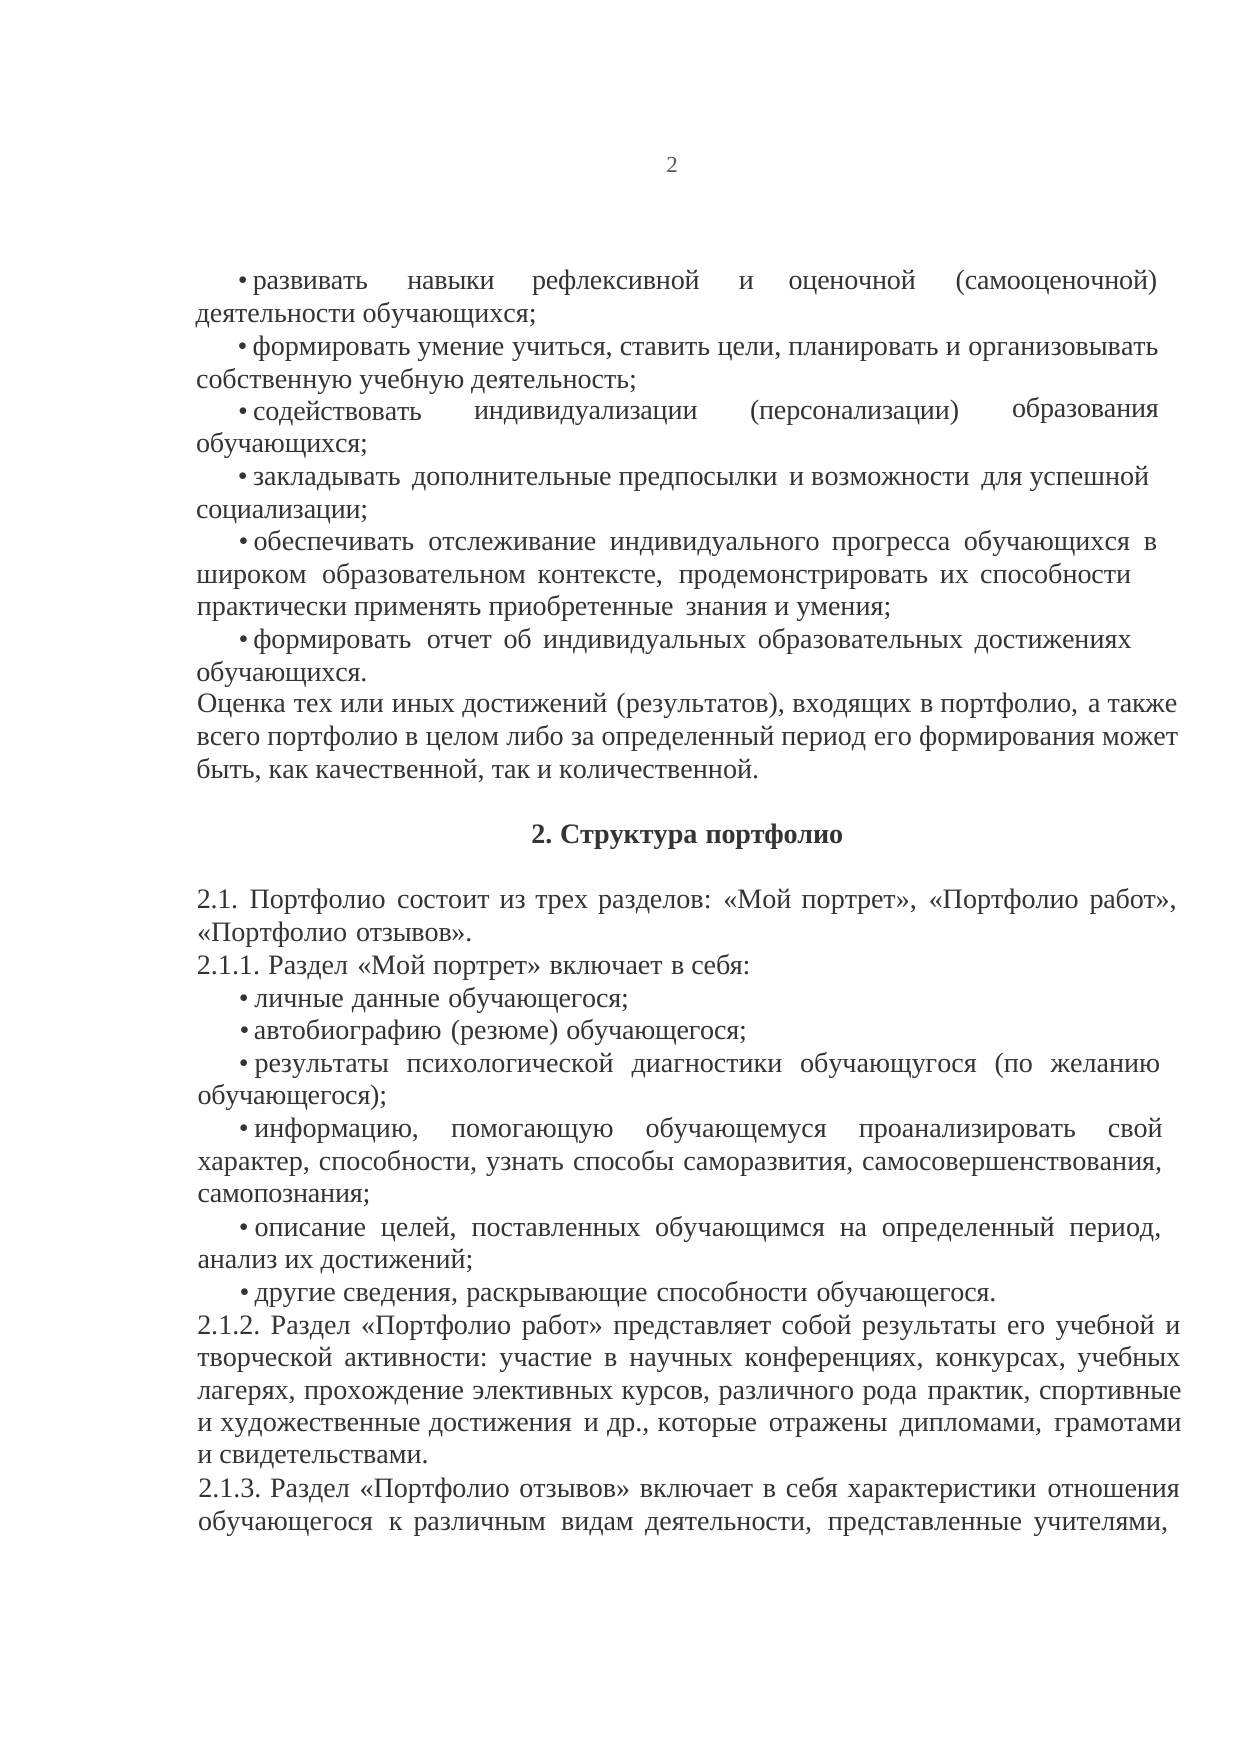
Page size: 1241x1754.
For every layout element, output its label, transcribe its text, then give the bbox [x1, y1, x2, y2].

list Раздел «Портфолио работ» представляет собой результаты его учебной и творческой активности: участие в научных конференциях, конкурсах, учебных лагерях, прохождение элективных курсов, различного рода практик, спортивные и художественные достижения и др., которые отражены дипломами, грамотами и свидетельствами. [197, 1308, 1182, 1470]
list Раздел «Мой портрет» включает в себя: [197, 948, 1192, 980]
list формировать отчет об индивидуальных образовательных достижениях обучающихся. [196, 622, 1159, 688]
text широком образовательном контексте, продемонстрировать их способности практически применять приобретенные знания и умения; [196, 557, 1192, 622]
list автобиографию (резюме) обучающегося; [239, 1013, 1192, 1046]
list Портфолио состоит из трех разделов: «Мой портрет», «Портфолио работ», [197, 882, 1192, 914]
text обучающихся; [196, 426, 424, 459]
list закладывать дополнительные предпосылки и возможности для успешной социализации; [196, 459, 1160, 524]
list информацию, помогающую обучающемуся проанализировать свой характер, способности, узнать способы саморазвития, самосовершенствования, самопознания; [197, 1111, 1164, 1209]
list Раздел «Портфолио отзывов» включает в себя характеристики отношения обучающегося к различным видам деятельности, представленные учителями, [198, 1471, 1180, 1536]
text всего портфолио в целом либо за определенный период его формирования может быть, как качественной, так и количественной. [196, 719, 1192, 784]
text Оценка тех или иных достижений (результатов), входящих в портфолио, а также [197, 689, 1192, 719]
list формировать умение учиться, ставить цели, планировать и организовывать собственную учебную деятельность; [196, 329, 1162, 394]
list обеспечивать отслеживание индивидуального прогресса обучающихся в [238, 525, 1192, 556]
text «Портфолио отзывов». [197, 915, 1192, 947]
list Структура портфолио [531, 817, 1192, 850]
text индивидуализации (персонализации) образования [474, 395, 1192, 425]
list результаты психологической диагностики обучающугося (по желанию обучающегося); [197, 1047, 1161, 1110]
list развивать навыки рефлексивной и оценочной (самооценочной) деятельности обучающихся; [195, 263, 1163, 328]
list личные данные обучающегося; [239, 981, 1192, 1013]
list содействовать [238, 395, 424, 426]
list описание целей, поставленных обучающимся на определенный период, анализ их достижений; [197, 1210, 1162, 1274]
list другие сведения, раскрывающие способности обучающегося. [239, 1275, 1192, 1308]
